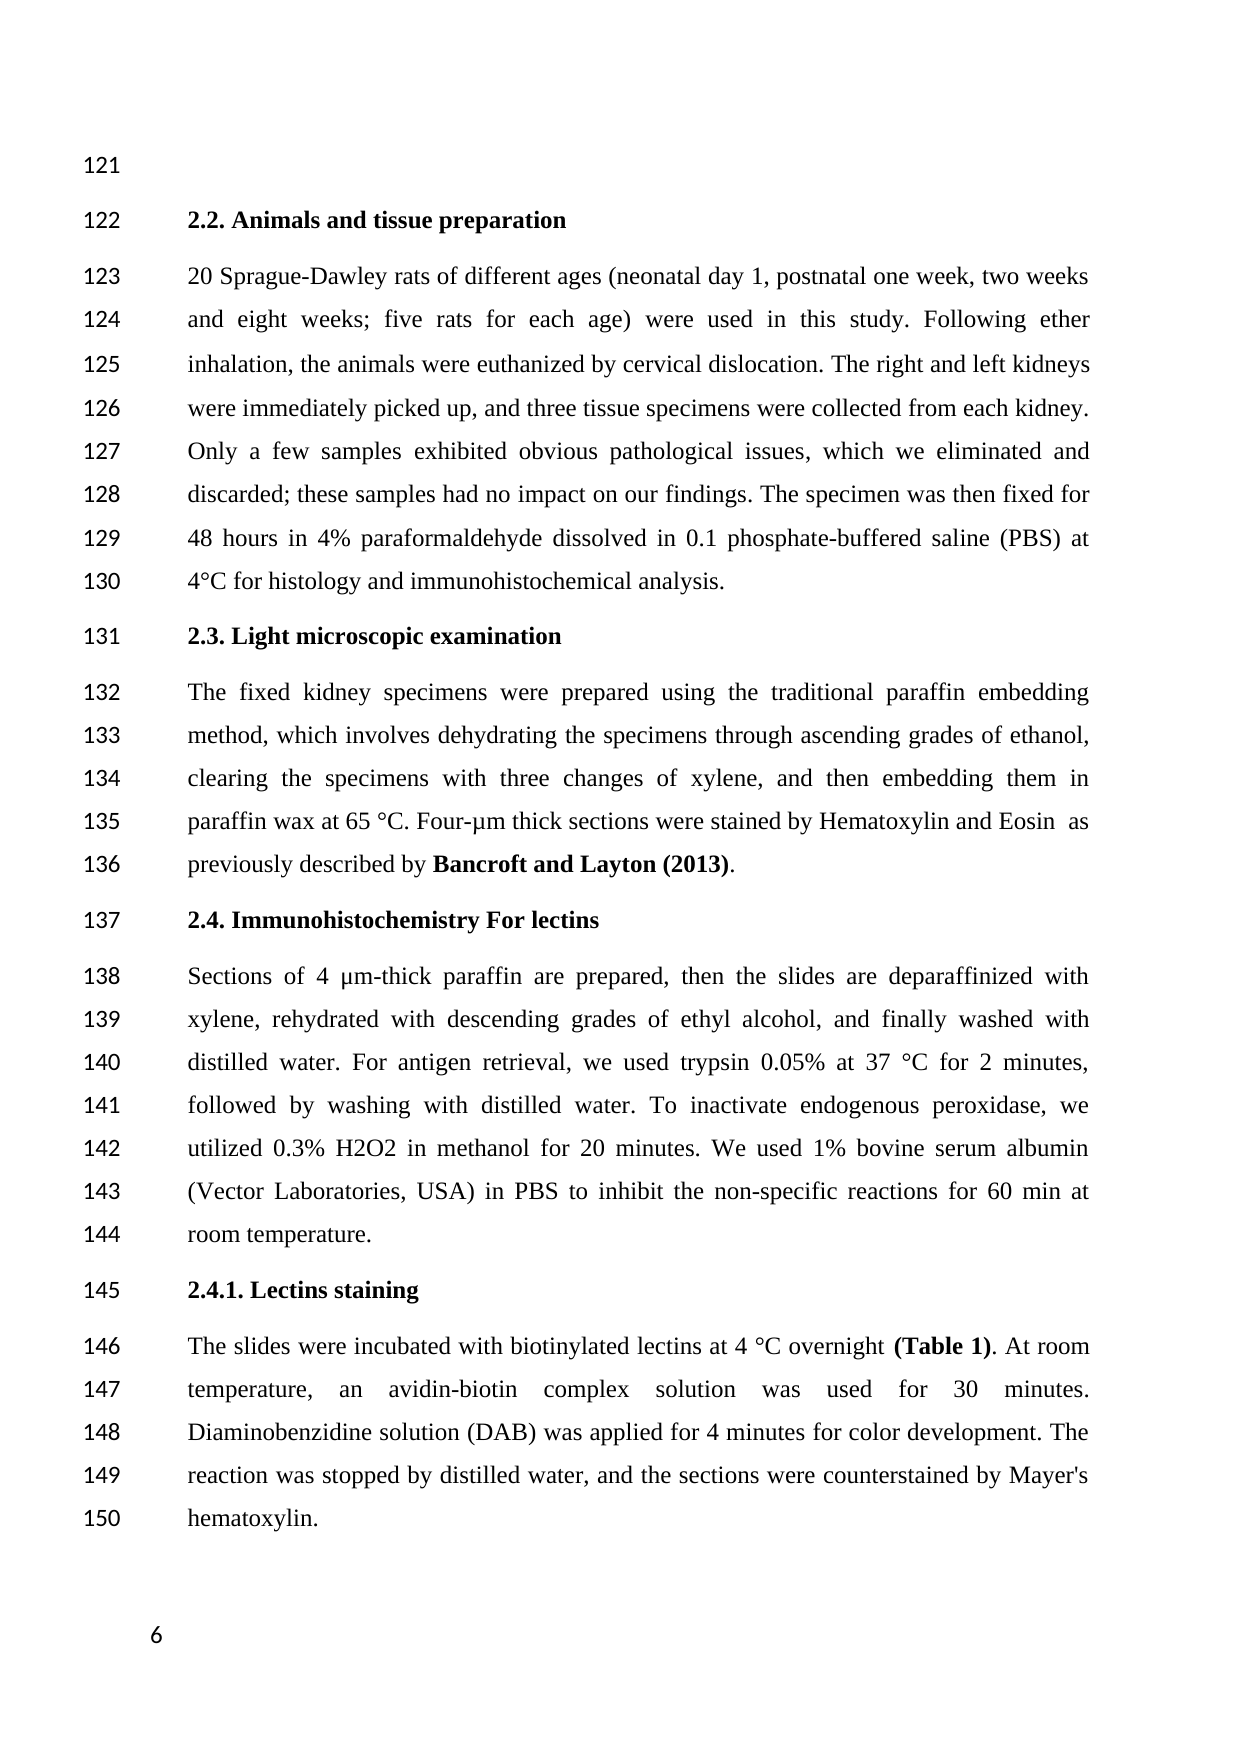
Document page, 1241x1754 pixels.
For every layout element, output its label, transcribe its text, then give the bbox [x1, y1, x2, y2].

text The fixed kidney specimens were prepared using the traditional paraffin embedding method, which involves dehydrating the specimens through ascending grades of ethanol, clearing the specimens with three changes of xylene, and then embedding them in paraffin wax at 65 °C. Four-µm thick sections were stained by Hematoxylin and Eosin as previously described by Bancroft and Layton (2013). [187, 677, 1090, 878]
text 20 Sprague-Dawley rats of different ages (neonatal day 1, postnatal one week, two weeks and eight weeks; five rats for each age) were used in this study. Following ether inhalation, the animals were euthanized by cervical dislocation. The right and left kidneys were immediately picked up, and three tissue specimens were collected from each kidney. Only a few samples exhibited obvious pathological issues, which we eliminated and discarded; these samples had no impact on our findings. The specimen was then fixed for 48 hours in 4% paraformaldehyde dissolved in 0.1 phosphate-buffered saline (PBS) at 4°C for histology and immunohistochemical analysis. [187, 261, 1090, 594]
text 2.4.1. Lectins staining [187, 1275, 1090, 1304]
text Sections of 4 μm-thick paraffin are prepared, then the slides are deparaffinized with xylene, rehydrated with descending grades of ethyl alcohol, and finally washed with distilled water. For antigen retrieval, we used trypsin 0.05% at 37 °C for 2 minutes, followed by washing with distilled water. To inactivate endogenous peroxidase, we utilized 0.3% H2O2 in methanol for 20 minutes. We used 1% bovine serum albumin (Vector Laboratories, USA) in PBS to inhibit the non-specific reactions for 60 min at room temperature. [187, 961, 1090, 1248]
text The slides were incubated with biotinylated lectins at 4 °C overnight (Table 1). At room temperature, an avidin-biotin complex solution was used for 30 minutes. Diaminobenzidine solution (DAB) was applied for 4 minutes for color development. The reaction was stopped by distilled water, and the sections were counterstained by Mayer's hematoxylin. [187, 1331, 1090, 1532]
text 2.4. Immunohistochemistry For lectins [187, 905, 1090, 934]
text 2.2. Animals and tissue preparation [187, 206, 1090, 234]
text 2.3. Light microscopic examination [187, 621, 1090, 650]
